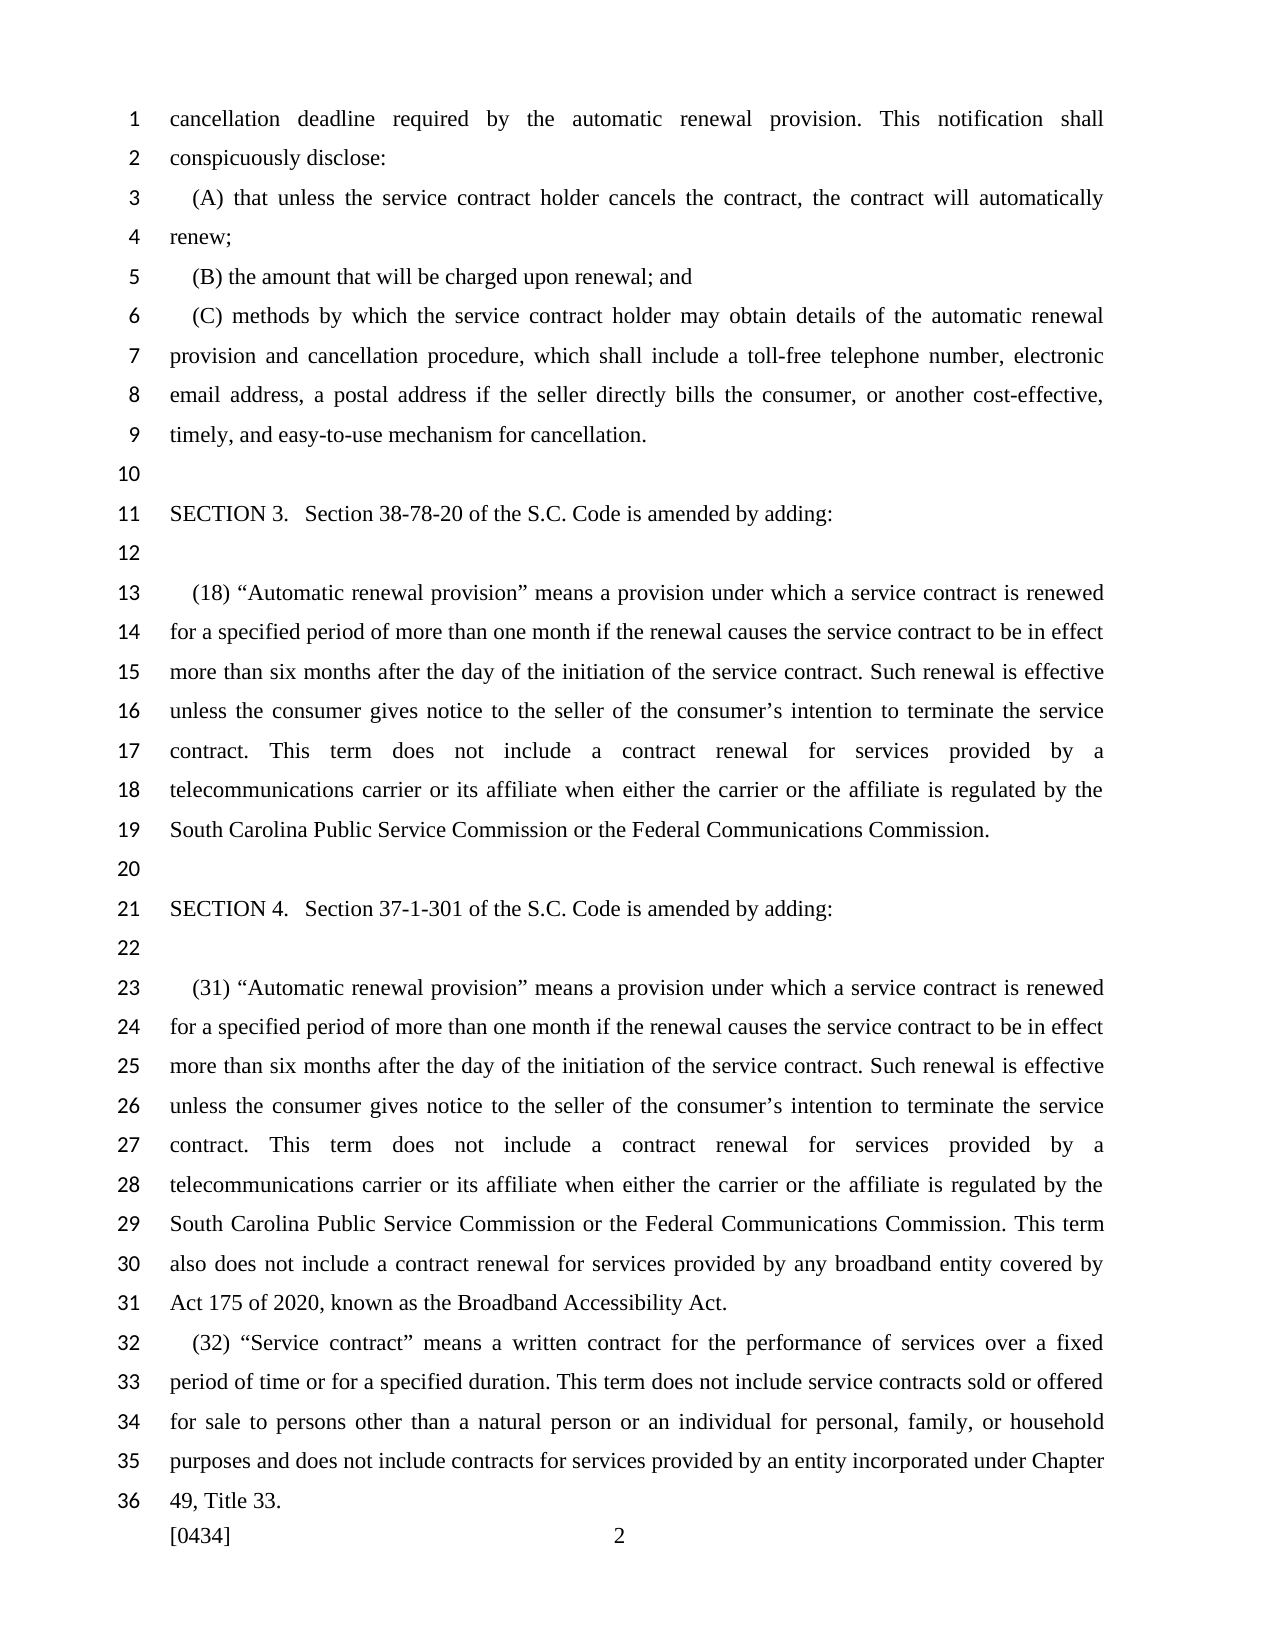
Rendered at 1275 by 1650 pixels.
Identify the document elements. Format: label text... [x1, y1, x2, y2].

text (32) “Service contract” means a written contract for the performance of services over a fixed period of time or for a specified duration. This term does not include service contracts sold or offered for sale to persons other than a natural person or an individual for personal, family, or household purposes and does not include contracts for services provided by an entity incorporated under Chapter 49, Title 33. [169, 1329, 1106, 1513]
text (B) the amount that will be charged upon renewal; and [169, 263, 1106, 289]
text SECTION 4. Section 37-1-301 of the S.C. Code is amended by adding: [169, 894, 1106, 921]
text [169, 105, 1106, 171]
text SECTION 3. Section 38-78-20 of the S.C. Code is amended by adding: [169, 500, 1106, 526]
text (18) “Automatic renewal provision” means a provision under which a service contract is renewed for a specified period of more than one month if the renewal causes the service contract to be in effect more than six months after the day of the initiation of the service contract. Such renewal is effective unless the consumer gives notice to the seller of the consumer’s intention to terminate the service contract. This term does not include a contract renewal for services provided by a telecommunications carrier or its affiliate when either the carrier or the affiliate is regulated by the South Carolina Public Service Commission or the Federal Communications Commission. [169, 579, 1106, 842]
text (31) “Automatic renewal provision” means a provision under which a service contract is renewed for a specified period of more than one month if the renewal causes the service contract to be in effect more than six months after the day of the initiation of the service contract. Such renewal is effective unless the consumer gives notice to the seller of the consumer’s intention to terminate the service contract. This term does not include a contract renewal for services provided by a telecommunications carrier or its affiliate when either the carrier or the affiliate is regulated by the South Carolina Public Service Commission or the Federal Communications Commission. This term also does not include a contract renewal for services provided by any broadband entity covered by Act 175 of 2020, known as the Broadband Accessibility Act. [169, 973, 1106, 1316]
text (A) that unless the service contract holder cancels the contract, the contract will automatically renew; [169, 184, 1106, 250]
